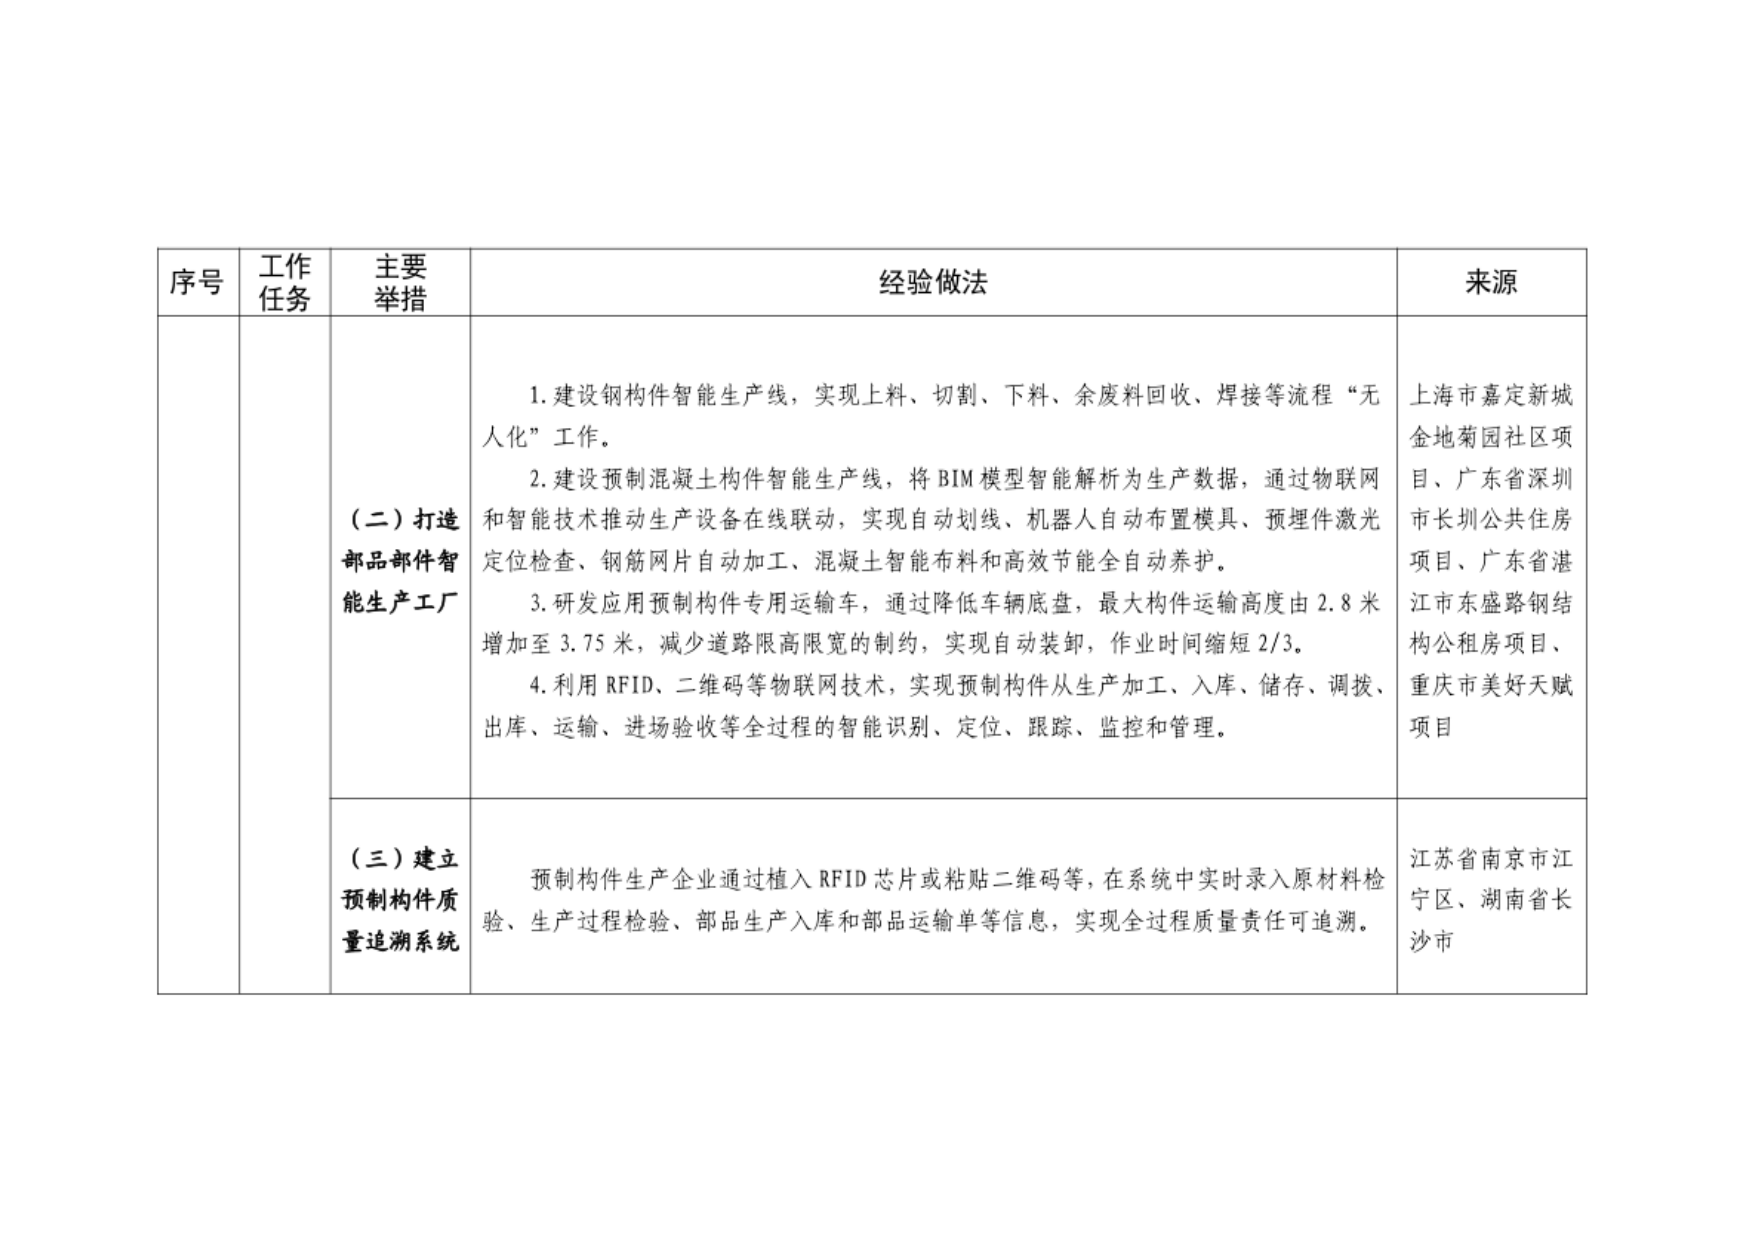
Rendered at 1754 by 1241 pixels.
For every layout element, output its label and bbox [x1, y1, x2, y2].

picture [150, 230, 1603, 1023]
